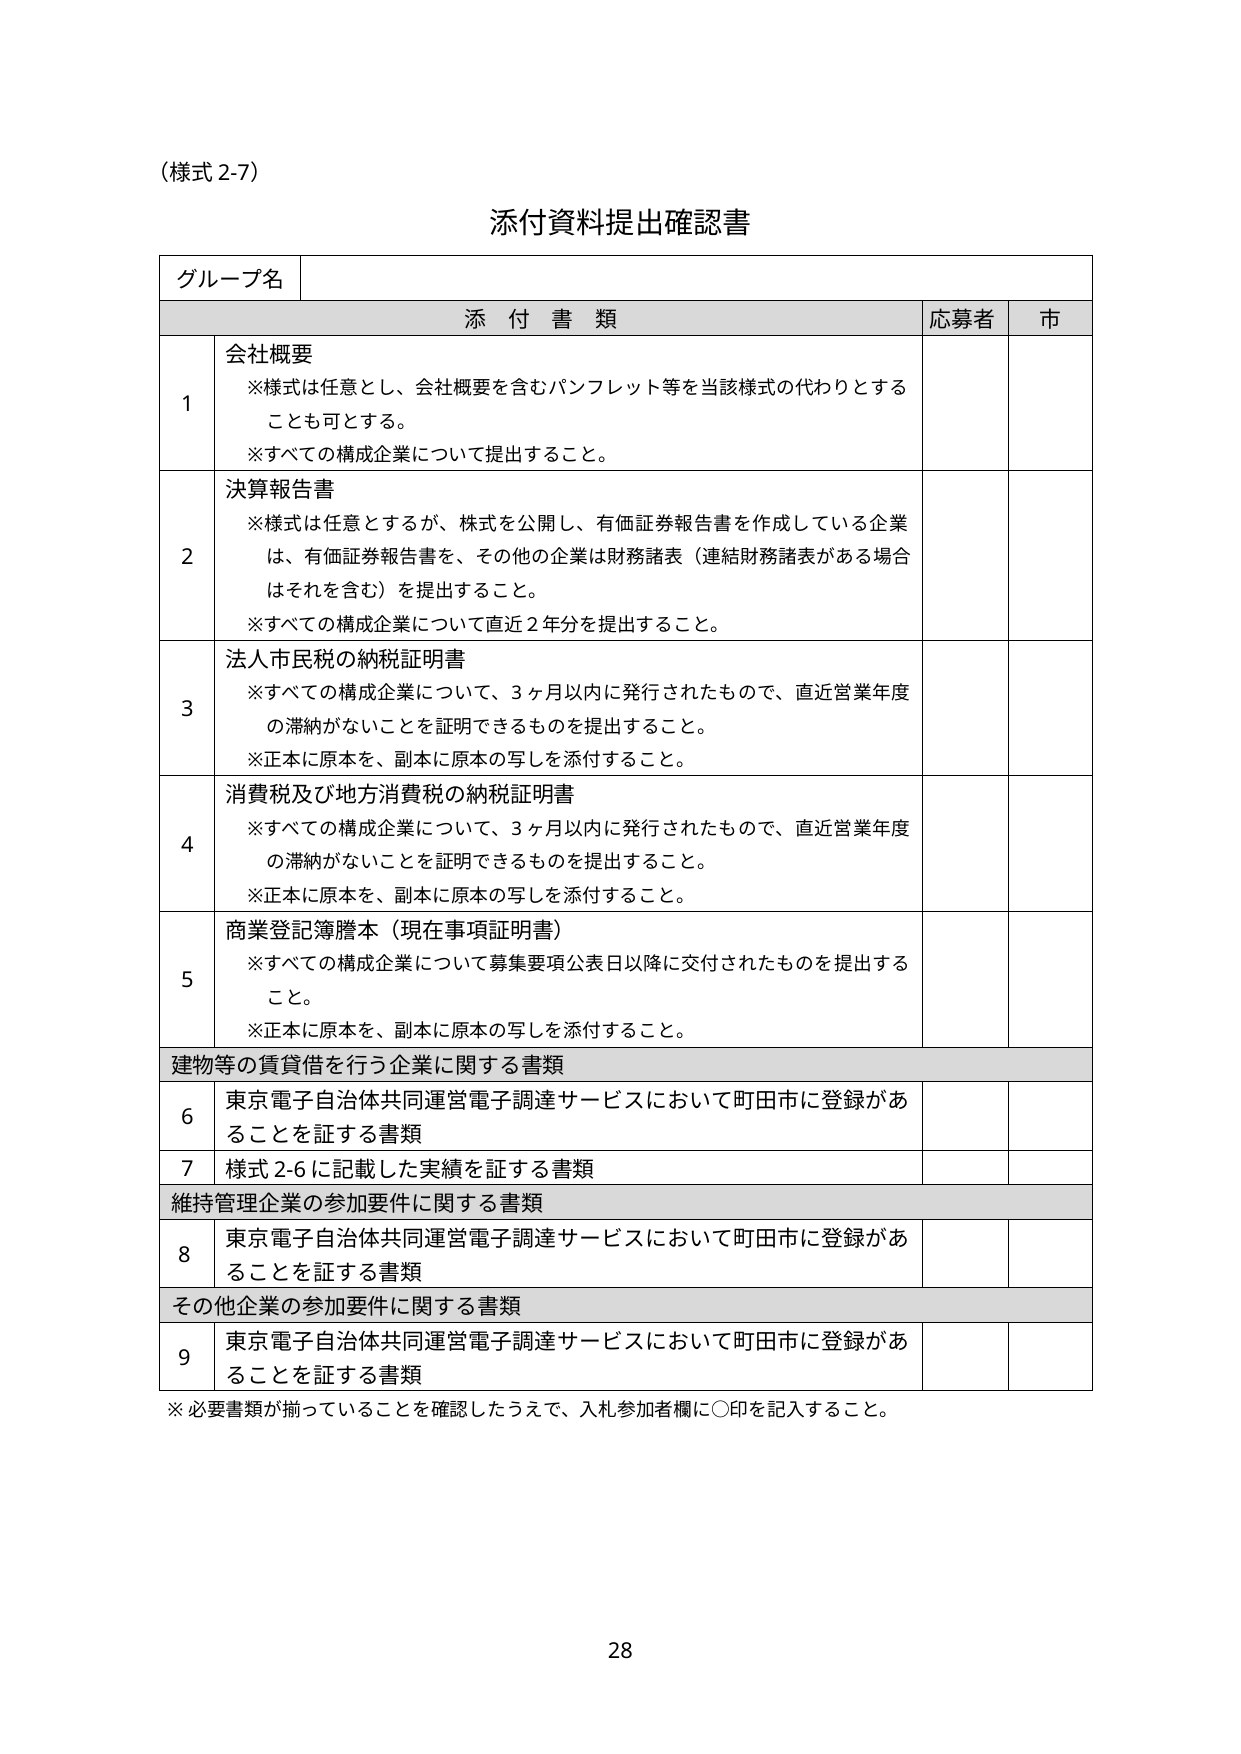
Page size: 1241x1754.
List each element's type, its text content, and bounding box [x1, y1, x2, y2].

table_cell その他企業の参加要件に関する書類 [160, 1288, 1092, 1322]
table_cell 東京電子自治体共同運営電子調達サービスにおいて町田市に登録があることを証する書類 [215, 1323, 922, 1390]
table_cell [923, 1220, 1008, 1287]
table_cell 法人市民税の納税証明書 ※すべての構成企業について、3ヶ月以内に発行されたもので、直近営業年度の滞納がないことを証明できるものを提出すること。 ※正本に原本を、副本に原本の写しを添付すること。 [215, 641, 922, 775]
table_header グループ名 [160, 256, 300, 300]
table_cell 建物等の賃貸借を行う企業に関する書類 [160, 1048, 1092, 1081]
table_cell [1009, 1323, 1092, 1390]
table_cell 1 [160, 336, 214, 470]
table_cell [923, 912, 1008, 1047]
table_cell 5 [160, 912, 214, 1047]
table_cell 8 [160, 1220, 214, 1287]
table_cell 決算報告書 ※様式は任意とするが、株式を公開し、有価証券報告書を作成している企業は、有価証券報告書を、その他の企業は財務諸表（連結財務諸表がある場合はそれを含む）を提出すること。 ※すべての構成企業について直近２年分を提出すること。 [215, 471, 922, 640]
table_cell 消費税及び地方消費税の納税証明書 ※すべての構成企業について、3ヶ月以内に発行されたもので、直近営業年度の滞納がないことを証明できるものを提出すること。 ※正本に原本を、副本に原本の写しを添付すること。 [215, 776, 922, 911]
table_cell 維持管理企業の参加要件に関する書類 [160, 1185, 1092, 1219]
table_cell 東京電子自治体共同運営電子調達サービスにおいて町田市に登録があることを証する書類 [215, 1220, 922, 1287]
table_cell [923, 336, 1008, 470]
table_header [301, 256, 1092, 300]
table_cell 様式2-6に記載した実績を証する書類 [215, 1151, 922, 1184]
text ※ 必要書類が揃っていることを確認したうえで、入札参加者欄に○印を記入すること。 [158, 1391, 1092, 1425]
table_cell [1009, 471, 1092, 640]
table_cell 2 [160, 471, 214, 640]
table_cell 商業登記簿謄本（現在事項証明書） ※すべての構成企業について募集要項公表日以降に交付されたものを提出すること。 ※正本に原本を、副本に原本の写しを添付すること。 [215, 912, 922, 1047]
text （様式2-7） [148, 153, 1092, 187]
text 添付資料提出確認書 [148, 187, 1092, 254]
table_cell [1009, 912, 1092, 1047]
table_cell 添 付 書 類 [160, 301, 922, 335]
table_cell [923, 1323, 1008, 1390]
table_cell 市 [1009, 301, 1092, 335]
table_cell [923, 1082, 1008, 1149]
table_cell [1009, 1220, 1092, 1287]
table_cell [923, 471, 1008, 640]
table_cell [923, 776, 1008, 911]
table_cell 東京電子自治体共同運営電子調達サービスにおいて町田市に登録があることを証する書類 [215, 1082, 922, 1149]
table_cell [923, 1151, 1008, 1184]
table_cell [1009, 641, 1092, 775]
table_cell [1009, 1151, 1092, 1184]
table_cell [1009, 1082, 1092, 1149]
table_cell 3 [160, 641, 214, 775]
table_cell 7 [160, 1151, 214, 1184]
table_cell [923, 641, 1008, 775]
table_cell 6 [160, 1082, 214, 1149]
table_cell 9 [160, 1323, 214, 1390]
table_cell 会社概要 ※様式は任意とし、会社概要を含むパンフレット等を当該様式の代わりとすることも可とする。 ※すべての構成企業について提出すること。 [215, 336, 922, 470]
table_cell 応募者 [923, 301, 1008, 335]
table_cell [1009, 336, 1092, 470]
table_cell 4 [160, 776, 214, 911]
table_cell [1009, 776, 1092, 911]
